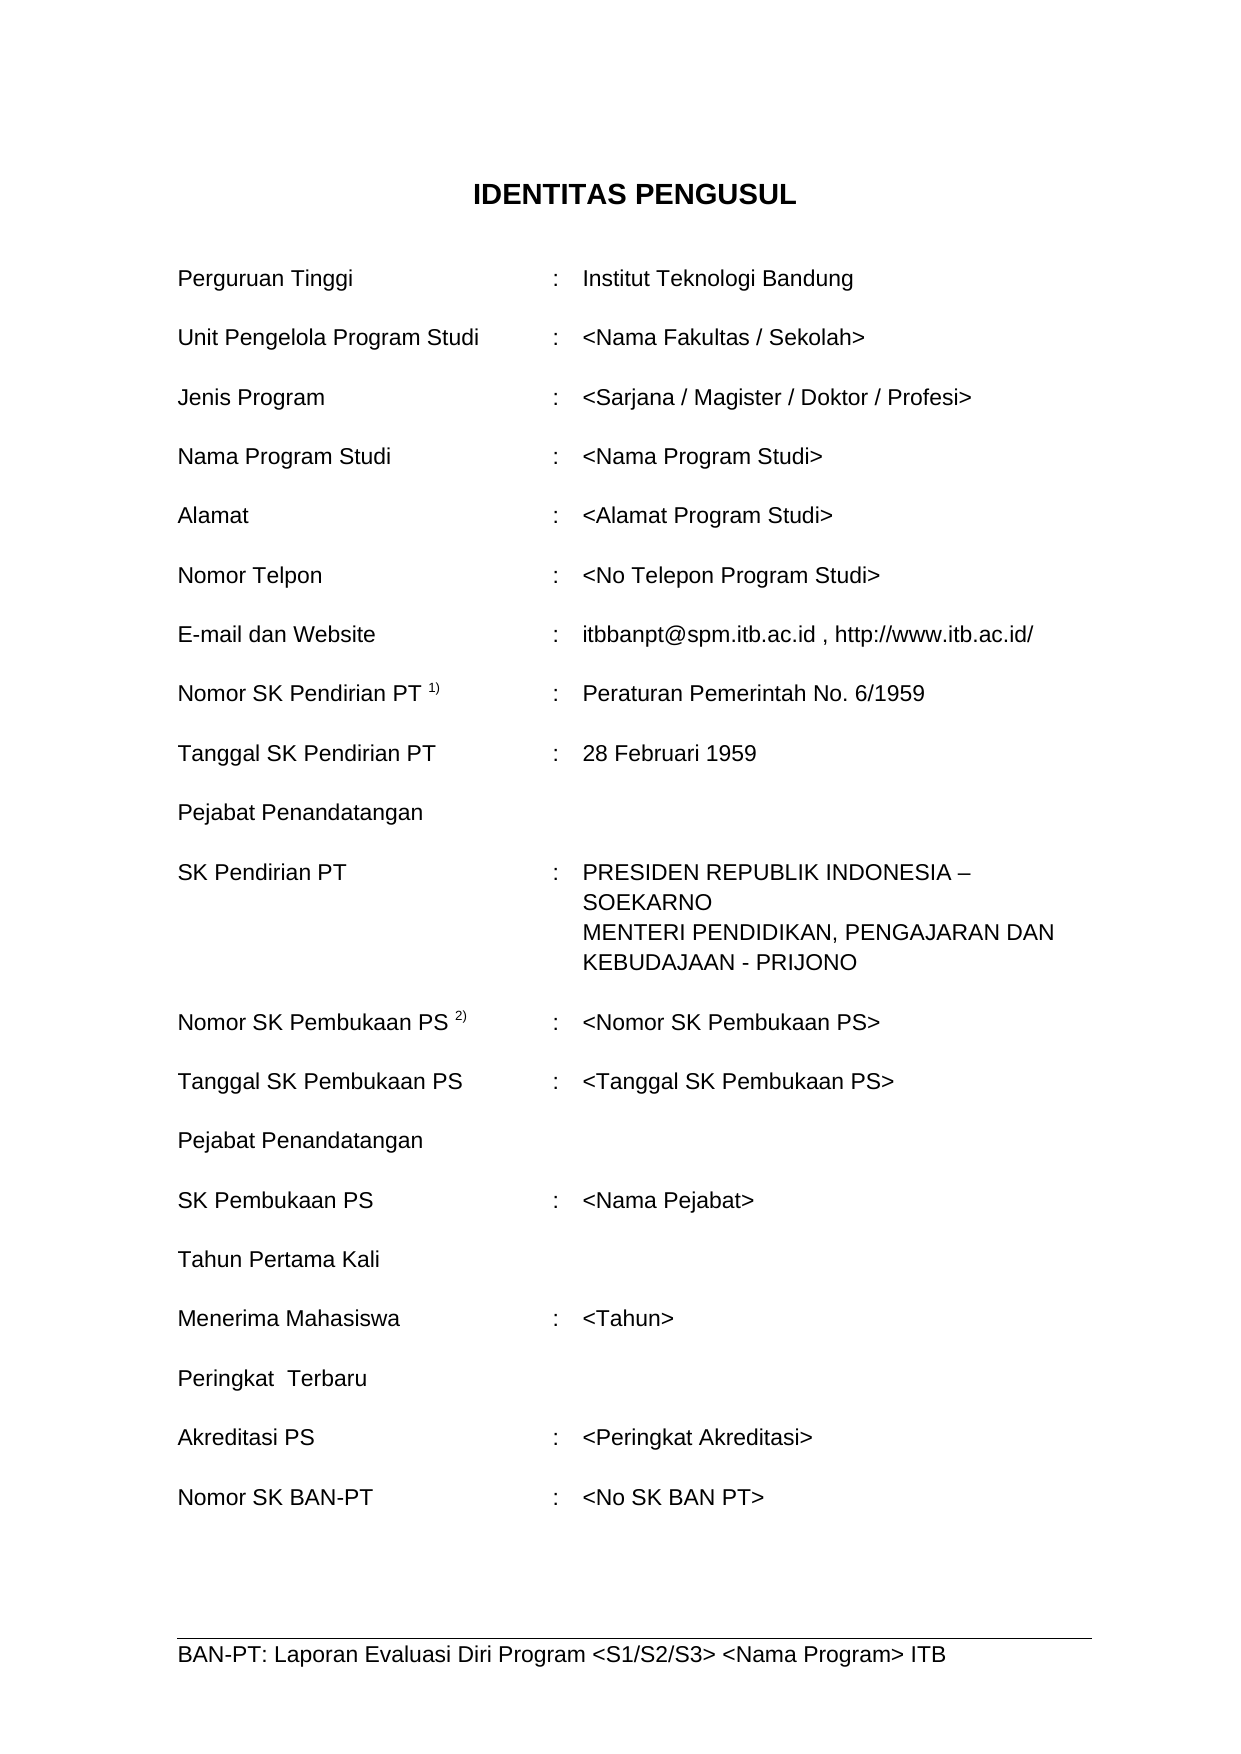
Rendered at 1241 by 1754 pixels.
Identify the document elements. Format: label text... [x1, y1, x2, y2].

text Nama Program Studi : <Nama Program Studi> [177, 443, 1092, 469]
text Perguruan Tinggi : Institut Teknologi Bandung [177, 265, 1092, 291]
text Unit Pengelola Program Studi : <Nama Fakultas / Sekolah> [177, 324, 1092, 350]
text Akreditasi PS : <Peringkat Akreditasi> [177, 1424, 1092, 1450]
text Nomor SK BAN-PT : <No SK BAN PT> [177, 1483, 1092, 1510]
text Nomor Telpon : <No Telepon Program Studi> [177, 562, 1092, 588]
text Tanggal SK Pendirian PT : 28 Februari 1959 [177, 740, 1092, 766]
text Tahun Pertama Kali [177, 1246, 1092, 1272]
text E-mail dan Website : itbbanpt@spm.itb.ac.id , http://www.itb.ac.id/ [177, 621, 1092, 647]
text Peringkat Terbaru [177, 1365, 1092, 1391]
text Pejabat Penandatangan [177, 1127, 1092, 1153]
text Pejabat Penandatangan [177, 799, 1092, 825]
text Alamat : <Alamat Program Studi> [177, 502, 1092, 528]
text Menerima Mahasiswa : <Tahun> [177, 1305, 1092, 1332]
text SK Pembukaan PS : <Nama Pejabat> [177, 1187, 1092, 1213]
subtitle IDENTITAS PENGUSUL [177, 177, 1092, 210]
text Jenis Program : <Sarjana / Magister / Doktor / Profesi> [177, 383, 1092, 410]
text SK Pendirian PT : PRESIDEN REPUBLIK INDONESIA – SOEKARNO MENTERI PENDIDIKAN, PENGAJARAN DAN KEBUDAJAAN - PRIJONO [177, 858, 1092, 975]
text Nomor SK Pembukaan PS 2) : <Nomor SK Pembukaan PS> [177, 1008, 1092, 1035]
text Nomor SK Pendirian PT 1) : Peraturan Pemerintah No. 6/1959 [177, 680, 1092, 707]
text Tanggal SK Pembukaan PS : <Tanggal SK Pembukaan PS> [177, 1068, 1092, 1094]
